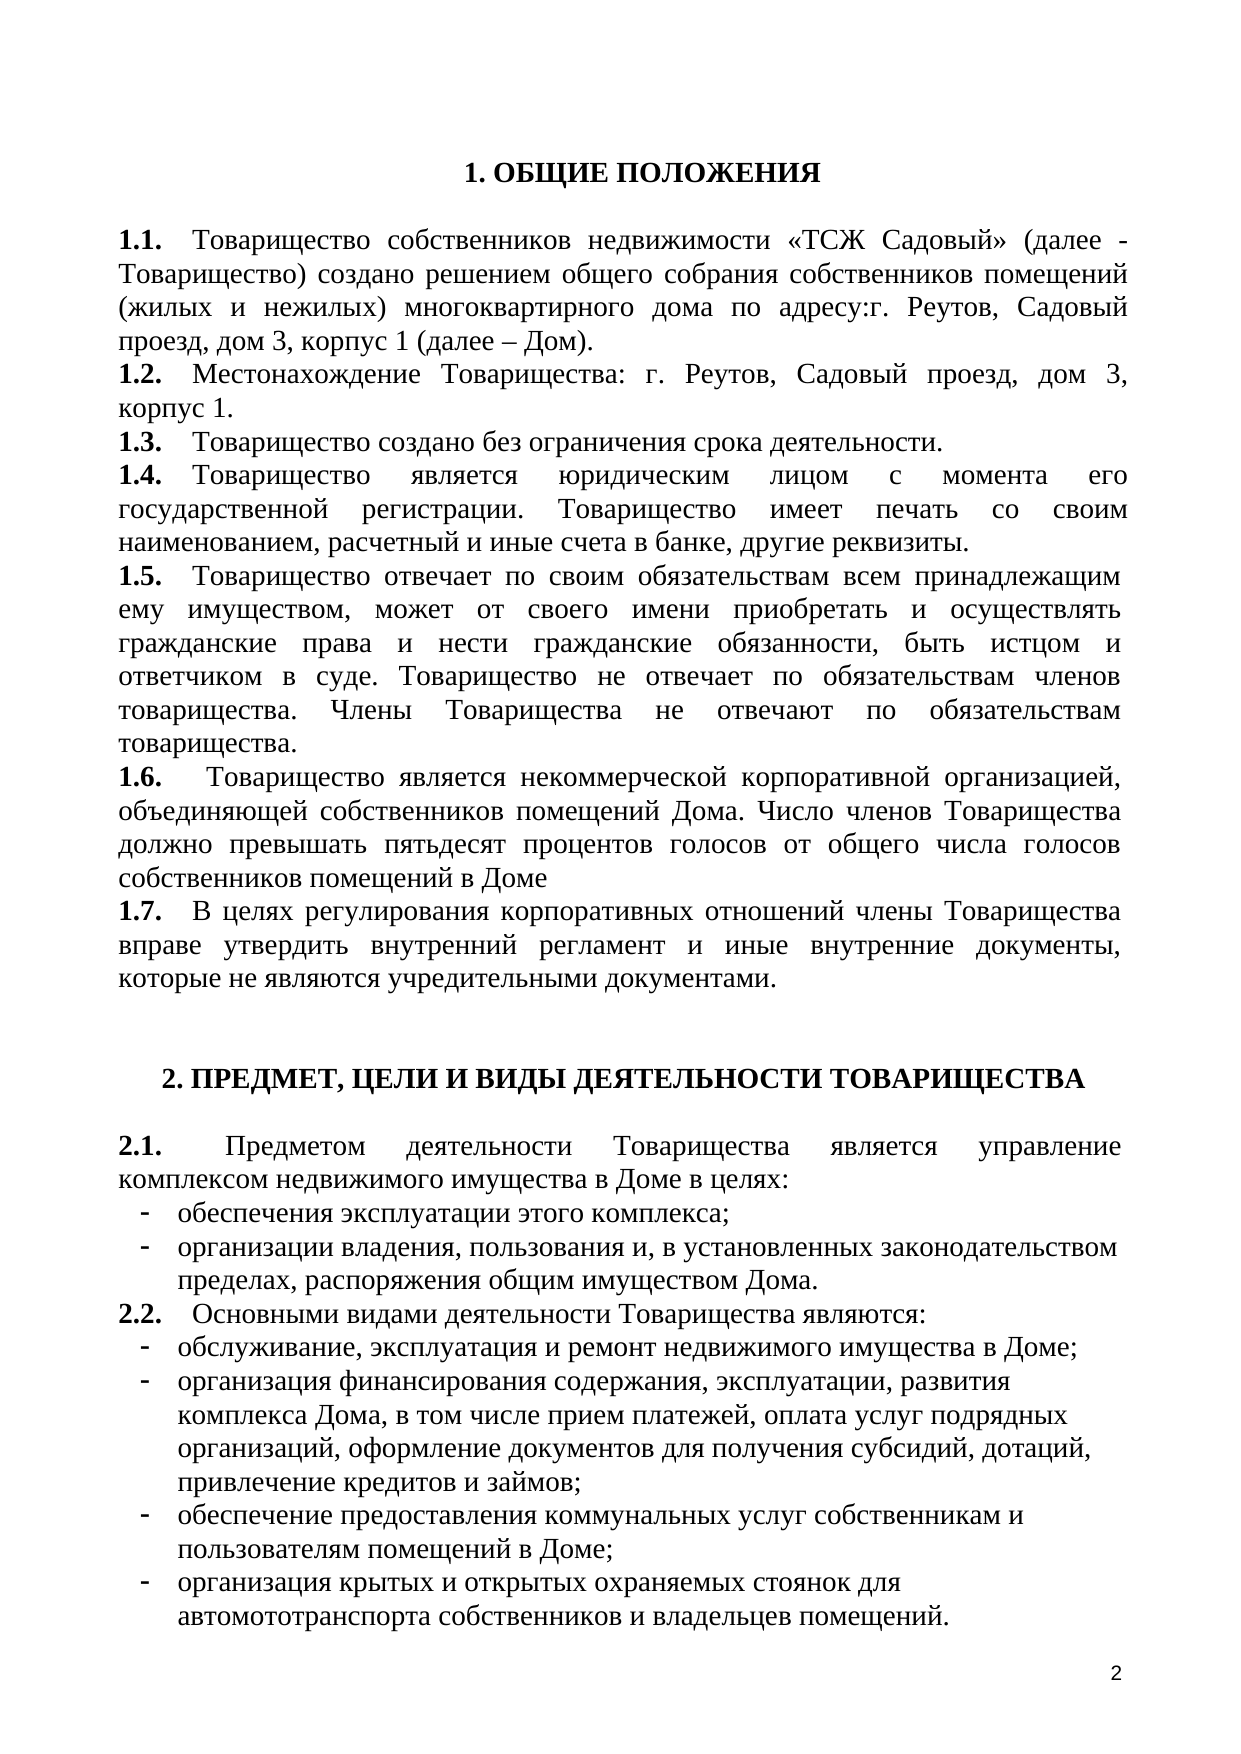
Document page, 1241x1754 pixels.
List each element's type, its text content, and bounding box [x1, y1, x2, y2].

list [140, 1564, 1122, 1632]
list обеспечение предоставления коммунальных услуг собственникам и пользователям помещений в Доме; [140, 1497, 1122, 1564]
list организации владения, пользования и, в установленных законодательством пределах, распоряжения общим имуществом Дома. [140, 1229, 1122, 1296]
list Товарищество собственников недвижимости «ТСЖ Садовый» (далее - Товарищество) создано решением общего собрания собственников помещений (жилых и нежилых) многоквартирного дома по адресу:г. Реутов, Садовый проезд, дом 3, корпус 1 (далее – Дом). [118, 222, 1129, 357]
text 2. ПРЕДМЕТ, ЦЕЛИ И ВИДЫ ДЕЯТЕЛЬНОСТИ ТОВАРИЩЕСТВА [118, 1061, 1129, 1094]
list Товарищество является некоммерческой корпоративной организацией, объединяющей собственников помещений Дома. Число членов Товарищества должно превышать пятьдесят процентов голосов от общего числа голосов собственников помещений в Доме [118, 759, 1122, 893]
list обеспечения эксплуатации этого комплекса; [140, 1195, 1122, 1229]
list Товарищество создано без ограничения срока деятельности. [118, 424, 1129, 457]
list обслуживание, эксплуатация и ремонт недвижимого имущества в Доме; [140, 1329, 1122, 1363]
list Товарищество является юридическим лицом с момента его государственной регистрации. Товарищество имеет печать со своим наименованием, расчетный и иные счета в банке, другие реквизиты. [118, 457, 1129, 558]
list В целях регулирования корпоративных отношений члены Товарищества вправе утвердить внутренний регламент и иные внутренние документы, которые не являются учредительными документами. [118, 893, 1122, 994]
text 1. ОБЩИЕ ПОЛОЖЕНИЯ [156, 155, 1129, 189]
list организация финансирования содержания, эксплуатации, развития комплекса Дома, в том числе прием платежей, оплата услуг подрядных организаций, оформление документов для получения субсидий, дотаций, привлечение кредитов и займов; [140, 1363, 1122, 1497]
text 2.2. Основными видами деятельности Товарищества являются: [118, 1296, 1122, 1329]
list Товарищество отвечает по своим обязательствам всем принадлежащим ему имуществом, может от своего имени приобретать и осуществлять гражданские права и нести гражданские обязанности, быть истцом и ответчиком в суде. Товарищество не отвечает по обязательствам членов товарищества. Члены Товарищества не отвечают по обязательствам товарищества. [118, 558, 1122, 759]
list Предметом деятельности Товарищества является управление комплексом недвижимого имущества в Доме в целях: [118, 1128, 1122, 1195]
list Местонахождение Товарищества: г. Реутов, Садовый проезд, дом 3, корпус 1. [118, 357, 1129, 424]
